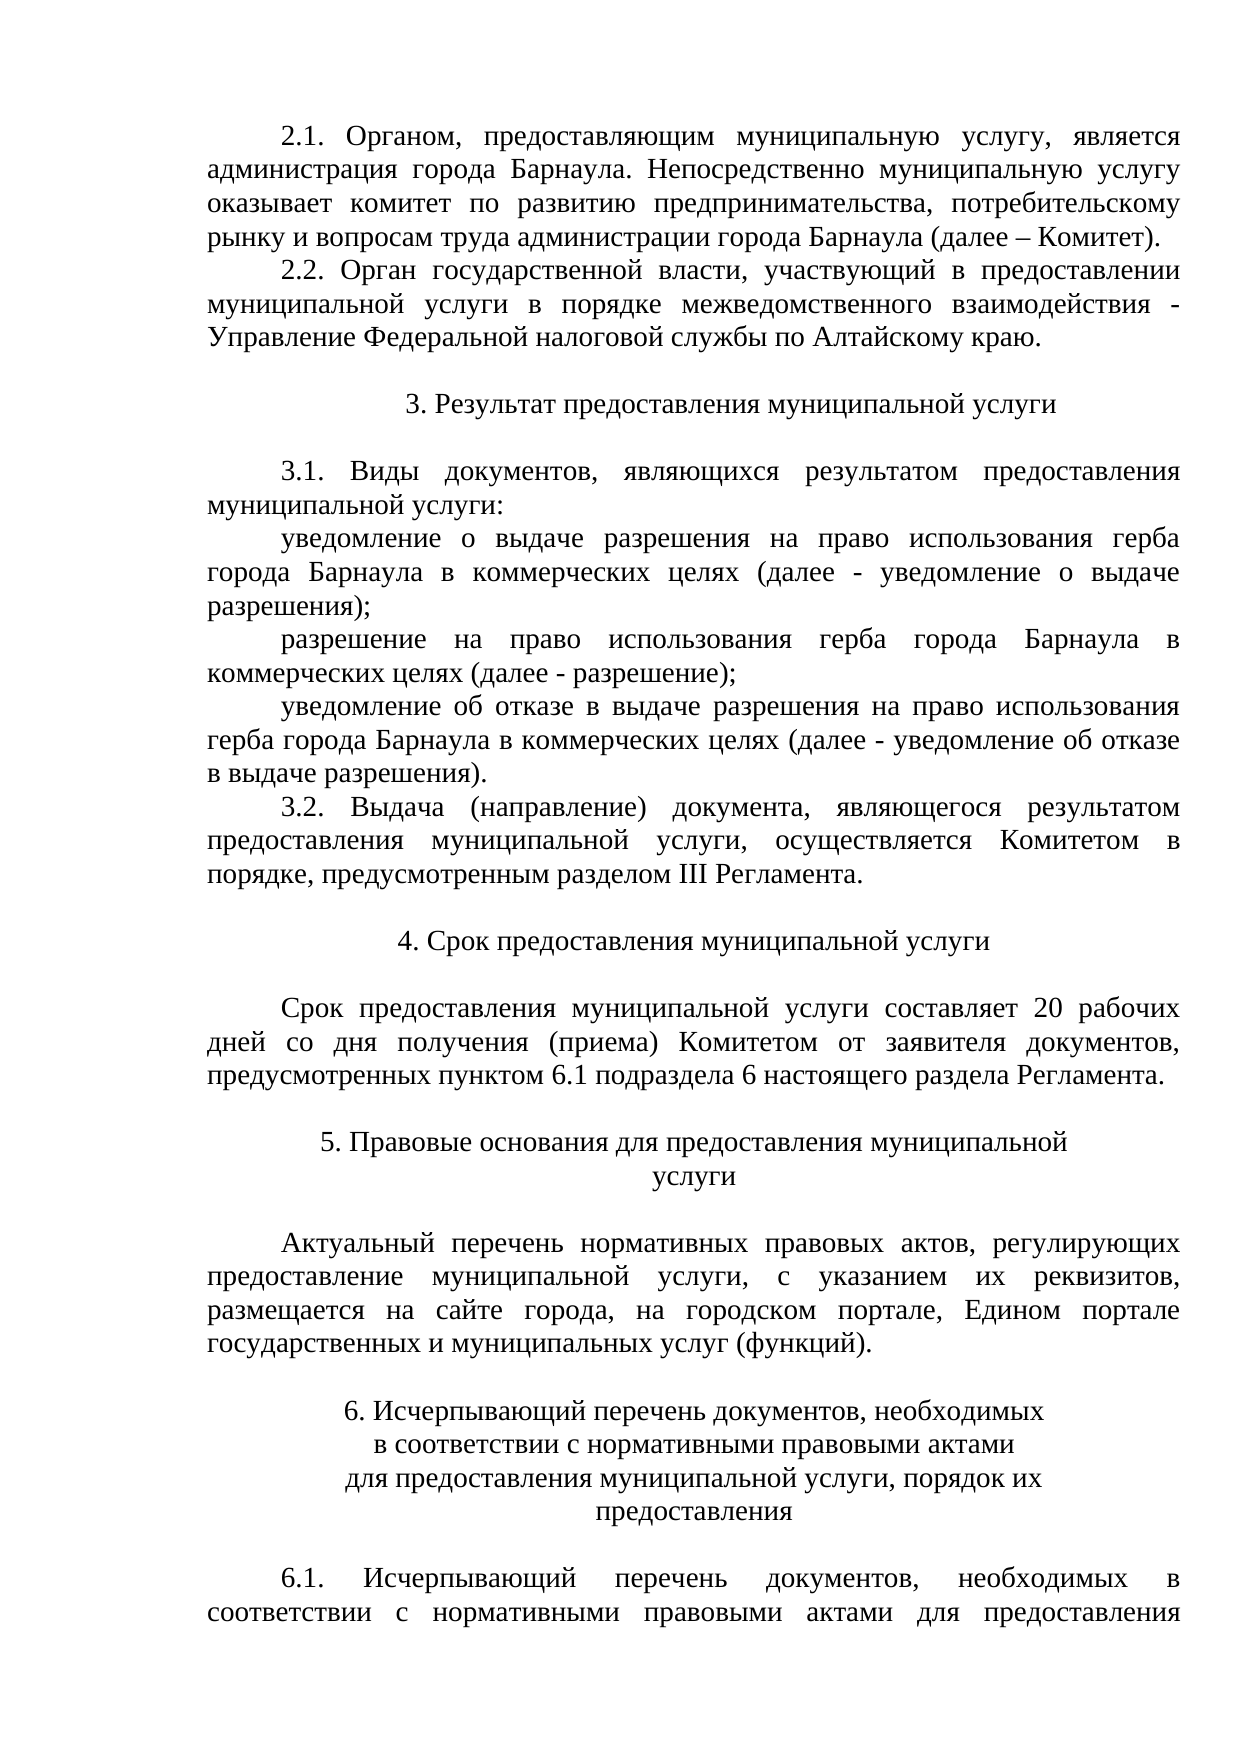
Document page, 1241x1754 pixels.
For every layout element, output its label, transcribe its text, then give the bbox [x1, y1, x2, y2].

text Срок предоставления муниципальной услуги составляет 20 рабочих дней со дня получения (приема) Комитетом от заявителя документов, предусмотренных пунктом 6.1 подраздела 6 настоящего раздела Регламента. [207, 990, 1181, 1091]
text 2.1. Органом, предоставляющим муниципальную услугу, является администрация города Барнаула. Непосредственно муниципальную услугу оказывает комитет по развитию предпринимательства, потребительскому рынку и вопросам труда администрации города Барнаула (далее – Комитет). [207, 118, 1181, 252]
text 3.2. Выдача (направление) документа, являющегося результатом предоставления муниципальной услуги, осуществляется Комитетом в порядке, предусмотренным разделом III Регламента. [207, 789, 1181, 889]
text Актуальный перечень нормативных правовых актов, регулирующих предоставление муниципальной услуги, с указанием их реквизитов, размещается на сайте города, на городском портале, Едином портале государственных и муниципальных услуг (функций). [207, 1225, 1181, 1359]
text предоставления [207, 1493, 1181, 1527]
text услуги [207, 1158, 1181, 1191]
text 3.1. Виды документов, являющихся результатом предоставления муниципальной услуги: [207, 453, 1181, 521]
text 3. Результат предоставления муниципальной услуги [207, 386, 1181, 420]
text в соответствии с нормативными правовыми актами [207, 1426, 1181, 1460]
text разрешение на право использования герба города Барнаула в коммерческих целях (далее - разрешение); [207, 621, 1181, 688]
text 4. Срок предоставления муниципальной услуги [207, 923, 1181, 957]
text уведомление о выдаче разрешения на право использования герба города Барнаула в коммерческих целях (далее - уведомление о выдаче разрешения); [207, 521, 1181, 621]
text для предоставления муниципальной услуги, порядок их [207, 1460, 1181, 1493]
text 6. Исчерпывающий перечень документов, необходимых [207, 1393, 1181, 1426]
text уведомление об отказе в выдаче разрешения на право использования герба города Барнаула в коммерческих целях (далее - уведомление об отказе в выдаче разрешения). [207, 688, 1181, 789]
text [207, 1560, 1181, 1627]
text 5. Правовые основания для предоставления муниципальной [207, 1124, 1181, 1158]
text 2.2. Орган государственной власти, участвующий в предоставлении муниципальной услуги в порядке межведомственного взаимодействия - Управление Федеральной налоговой службы по Алтайскому краю. [207, 252, 1181, 353]
